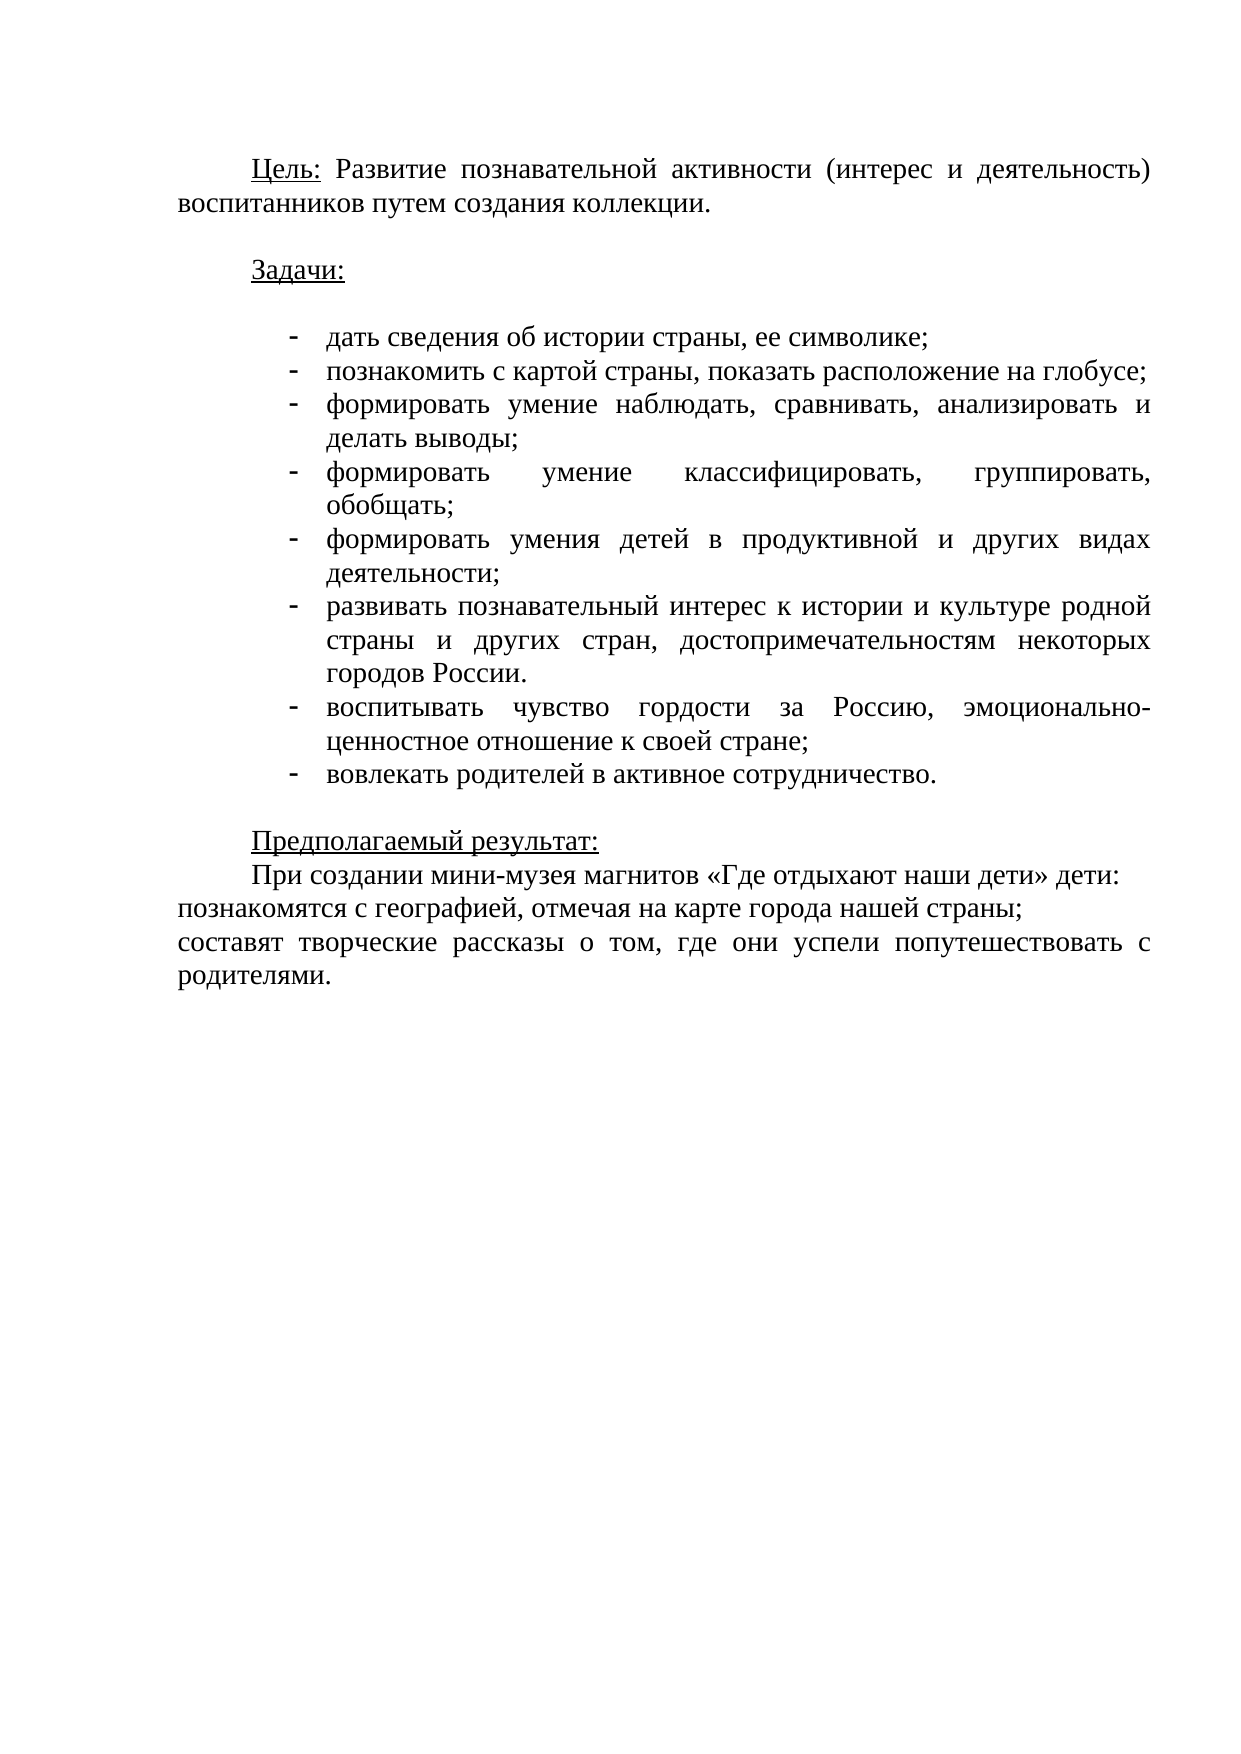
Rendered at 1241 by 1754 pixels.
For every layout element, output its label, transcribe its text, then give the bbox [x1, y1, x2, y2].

list вовлекать родителей в активное сотрудничество. [288, 756, 1152, 790]
text Цель: Развитие познавательной активности (интерес и деятельность) воспитанников путем создания коллекции. [177, 152, 1152, 219]
text познакомятся с географией, отмечая на карте города нашей страны; [177, 890, 1152, 924]
list развивать познавательный интерес к истории и культуре родной страны и других стран, достопримечательностям некоторых городов России. [288, 588, 1152, 689]
list познакомить с картой страны, показать расположение на глобусе; [288, 353, 1152, 387]
list дать сведения об истории страны, ее символике; [288, 319, 1152, 353]
list воспитывать чувство гордости за Россию, эмоционально-ценностное отношение к своей стране; [288, 689, 1152, 756]
text составят творческие рассказы о том, где они успели попутешествовать с родителями. [177, 924, 1152, 991]
text При создании мини-музея магнитов «Где отдыхают наши дети» дети: [177, 857, 1152, 890]
text Задачи: [177, 252, 1152, 286]
list формировать умение классифицировать, группировать, обобщать; [288, 454, 1152, 521]
text Предполагаемый результат: [177, 823, 1152, 857]
list формировать умения детей в продуктивной и других видах деятельности; [288, 521, 1152, 588]
list формировать умение наблюдать, сравнивать, анализировать и делать выводы; [288, 387, 1152, 454]
